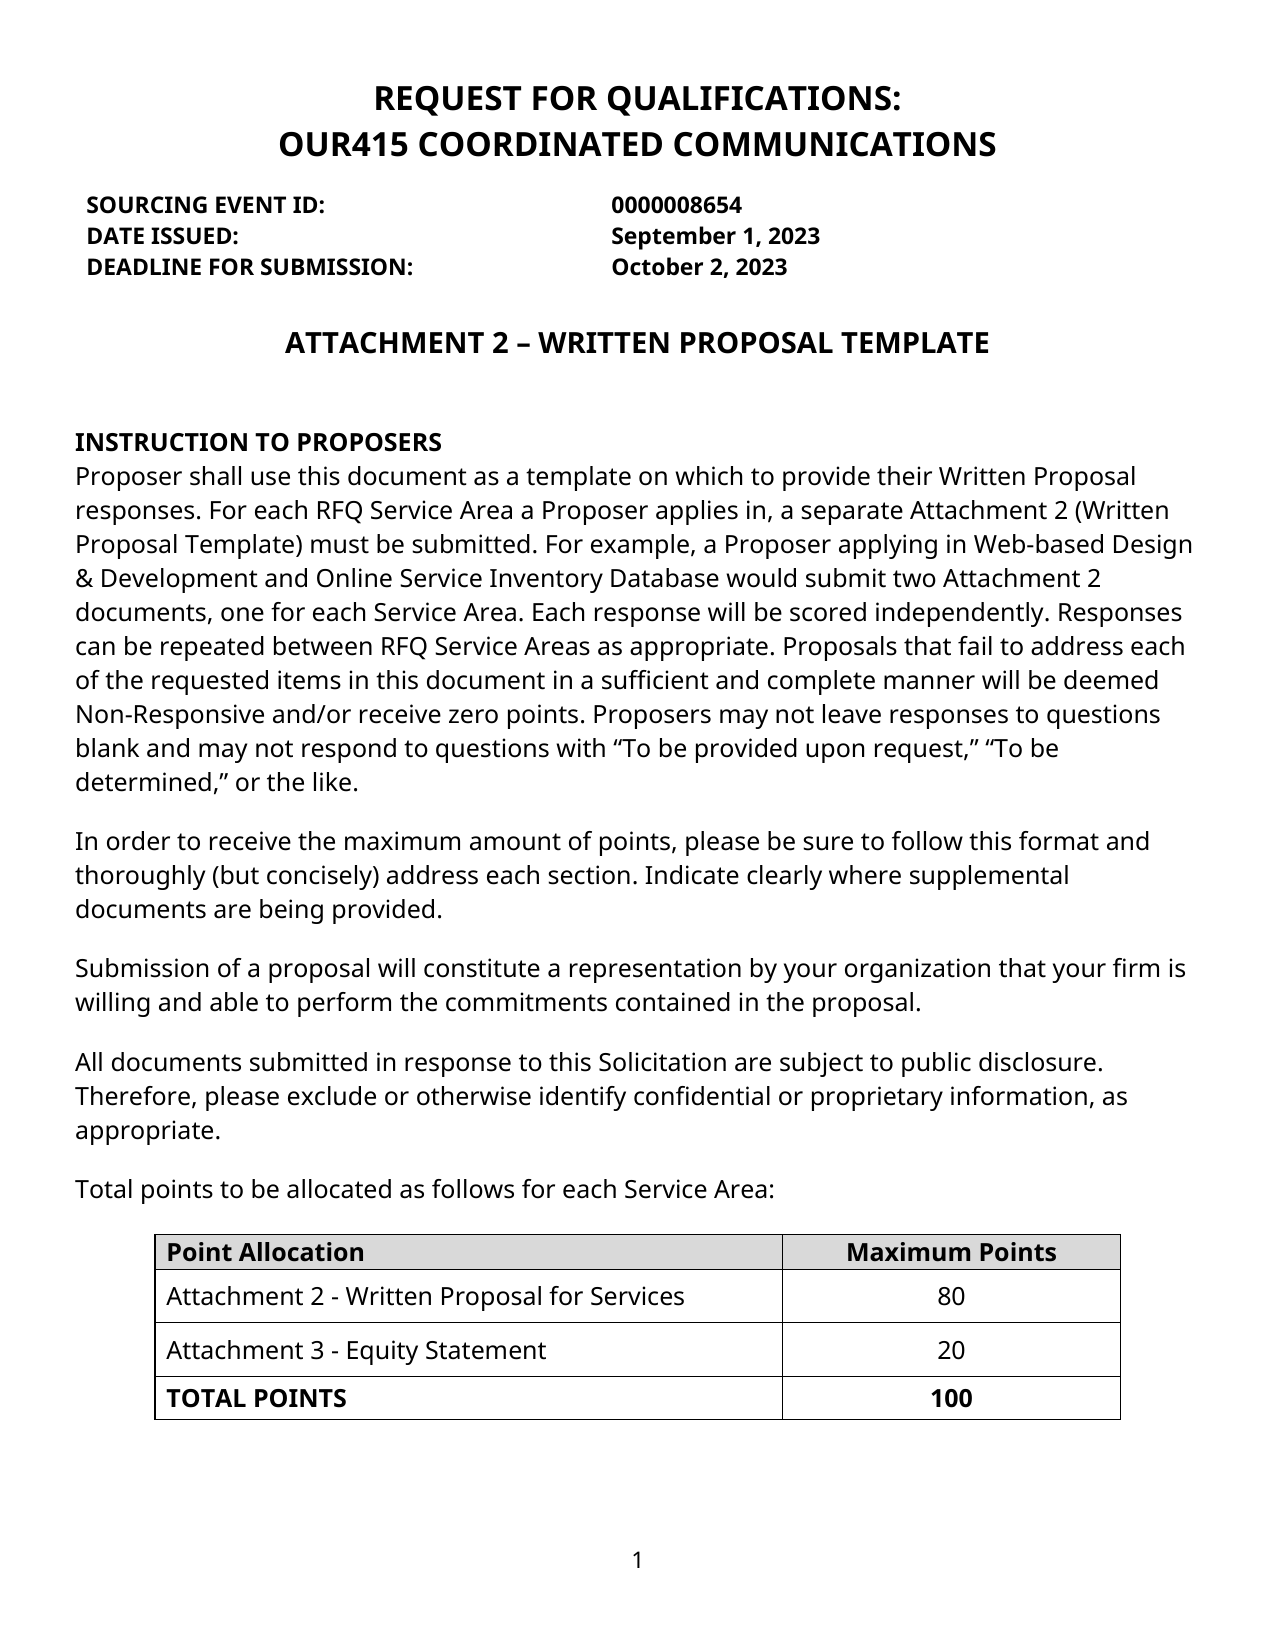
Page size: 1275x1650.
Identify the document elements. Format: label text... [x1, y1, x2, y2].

table_header 0000008654 [600, 189, 1199, 220]
text ATTACHMENT 2 – WRITTEN PROPOSAL TEMPLATE [75, 322, 1200, 362]
text All documents submitted in response to this Solicitation are subject to public disclosure. Therefore, please exclude or otherwise identify confidential or proprietary information, as appropriate. [75, 1044, 1200, 1146]
table_cell TOTAL POINTS [156, 1377, 782, 1419]
table_header SOURCING EVENT ID: [75, 189, 600, 220]
table_cell October 2, 2023 [600, 251, 1199, 282]
table_cell September 1, 2023 [600, 220, 1199, 251]
text Total points to be allocated as follows for each Service Area: [75, 1171, 1200, 1205]
table_cell 80 [783, 1270, 1120, 1322]
table_cell 100 [783, 1377, 1120, 1419]
text Submission of a proposal will constitute a representation by your organization that your firm is willing and able to perform the commitments contained in the proposal. [75, 951, 1200, 1019]
table_cell DATE ISSUED: [75, 220, 600, 251]
text OUR415 COORDINATED COMMUNICATIONS [75, 120, 1200, 166]
text REQUEST FOR QUALIFICATIONS: [75, 75, 1200, 120]
table_cell Attachment 3 - Equity Statement [156, 1323, 782, 1376]
text In order to receive the maximum amount of points, please be sure to follow this format and thoroughly (but concisely) address each section. Indicate clearly where supplemental documents are being provided. [75, 824, 1200, 926]
table_cell Attachment 2 - Written Proposal for Services [156, 1270, 782, 1322]
table_header Point Allocation [156, 1235, 782, 1269]
table_header Maximum Points [783, 1235, 1120, 1269]
table_cell DEADLINE FOR SUBMISSION: [75, 251, 600, 282]
table_cell 20 [783, 1323, 1120, 1376]
text INSTRUCTION TO PROPOSERS [75, 424, 1200, 458]
text Proposer shall use this document as a template on which to provide their Written Proposal responses. For each RFQ Service Area a Proposer applies in, a separate Attachment 2 (Written Proposal Template) must be submitted. For example, a Proposer applying in Web-based Design & Development and Online Service Inventory Database would submit two Attachment 2 documents, one for each Service Area. Each response will be scored independently. Responses can be repeated between RFQ Service Areas as appropriate. Proposals that fail to address each of the requested items in this document in a sufficient and complete manner will be deemed Non-Responsive and/or receive zero points. Proposers may not leave responses to questions blank and may not respond to questions with “To be provided upon request,” “To be determined,” or the like. [75, 458, 1200, 799]
